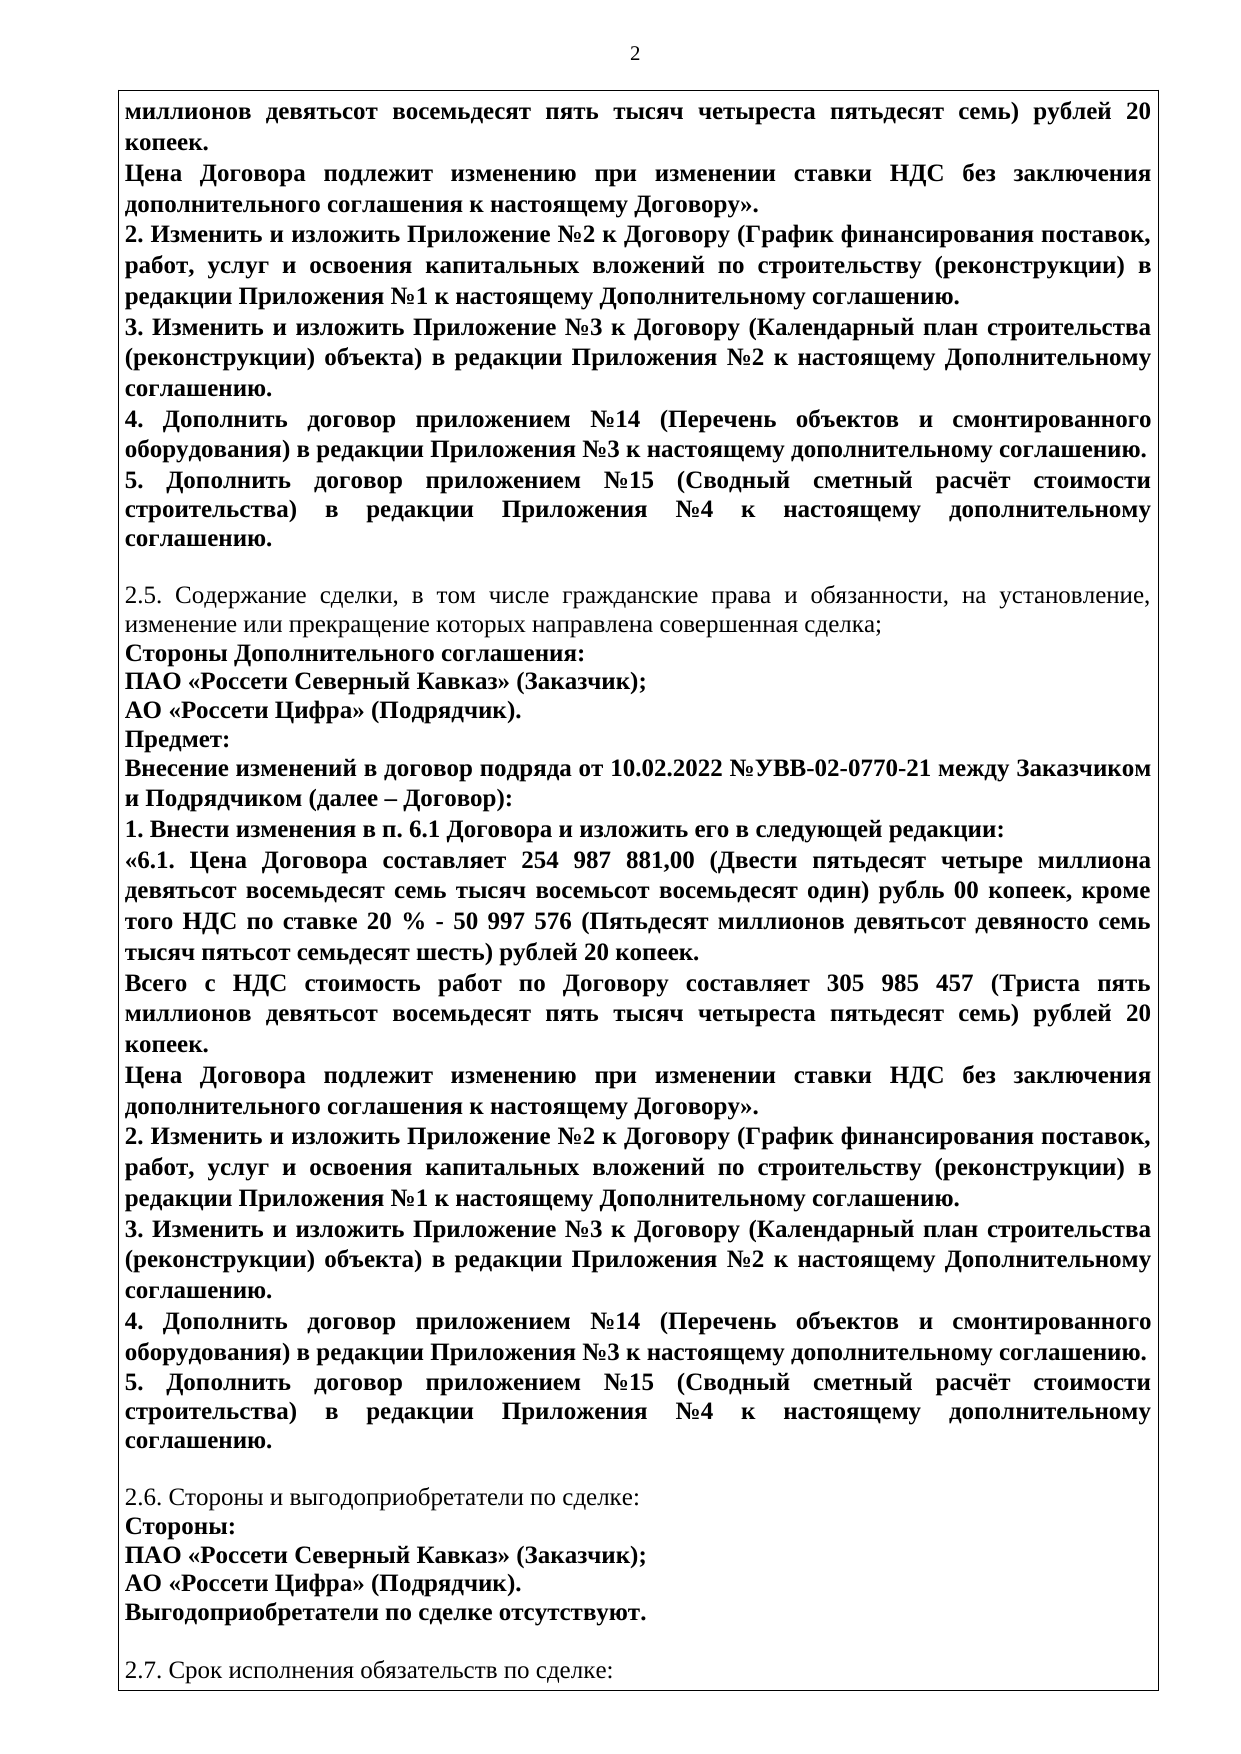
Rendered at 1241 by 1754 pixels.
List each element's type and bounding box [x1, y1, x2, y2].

table_cell [119, 91, 1158, 1689]
